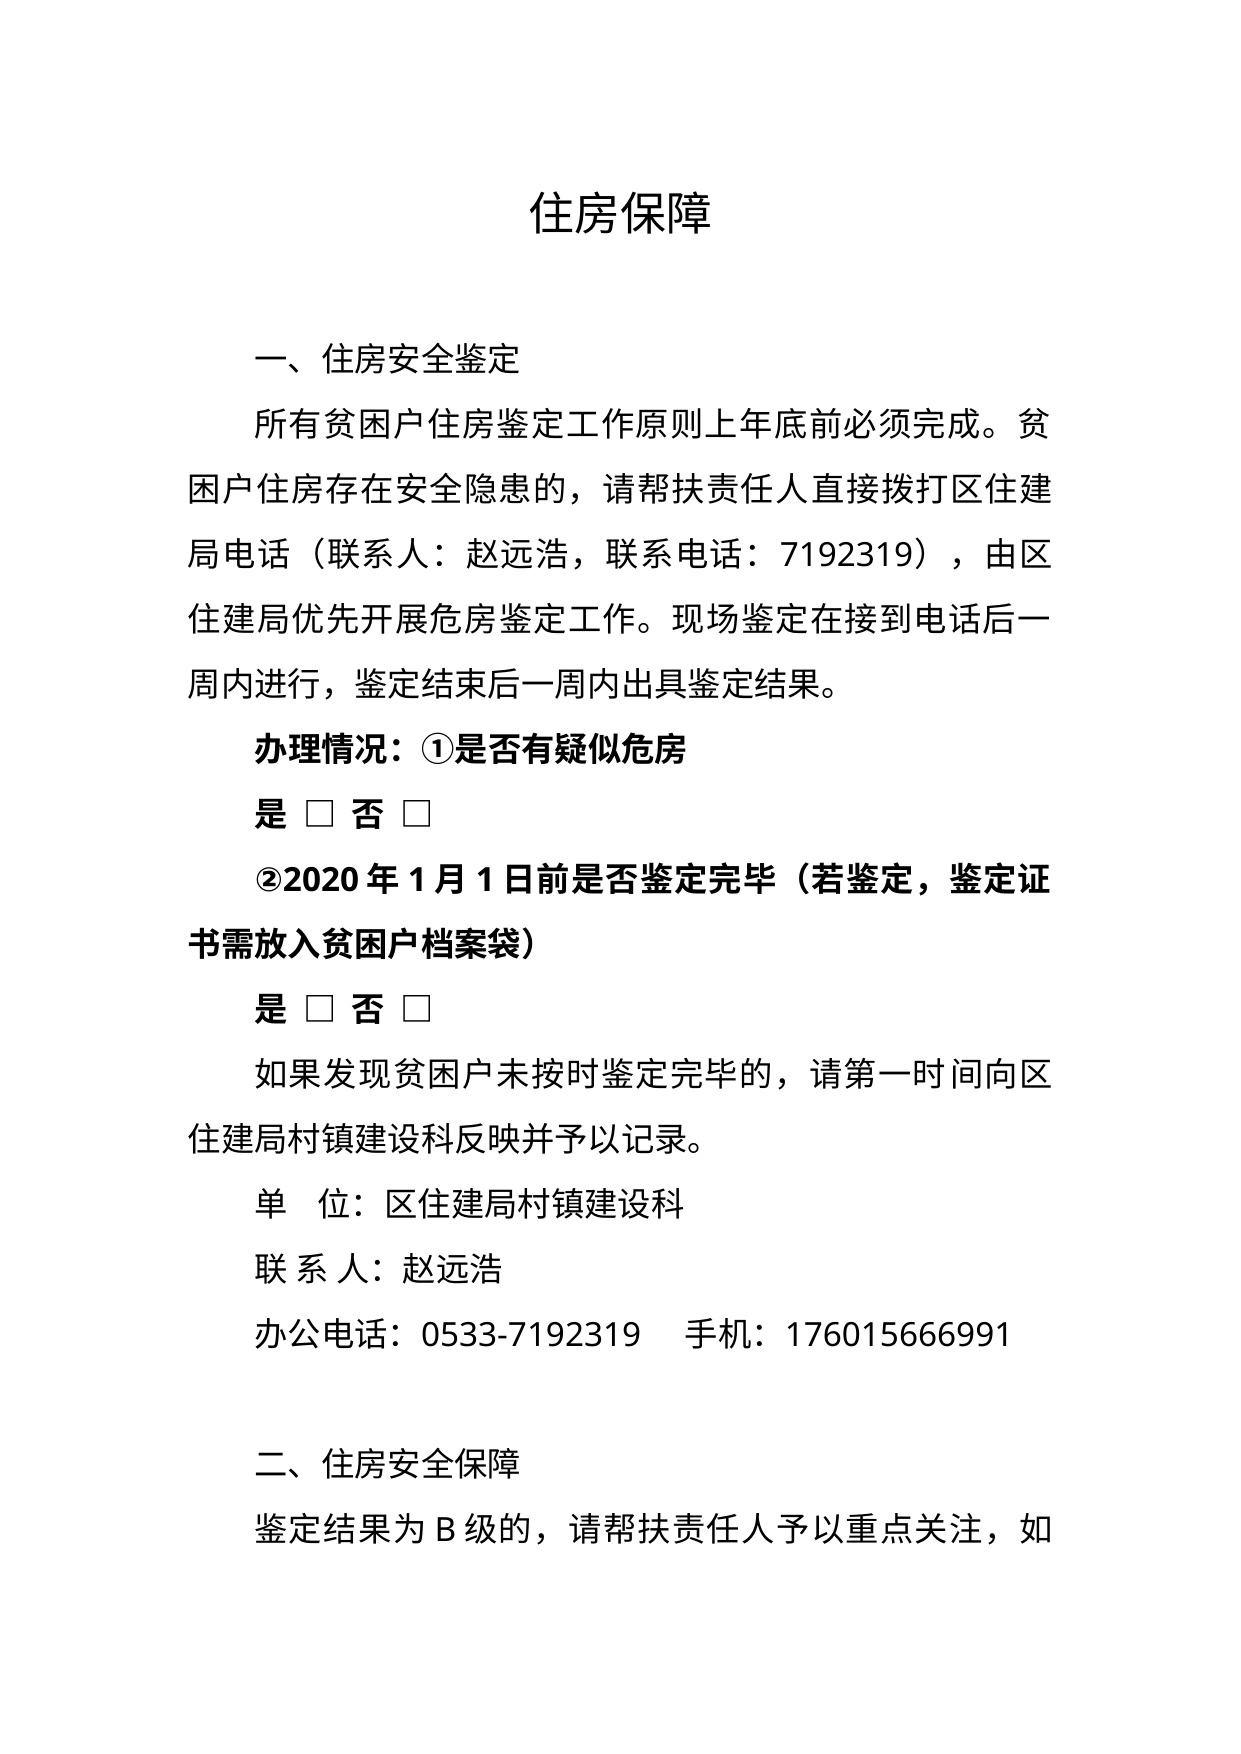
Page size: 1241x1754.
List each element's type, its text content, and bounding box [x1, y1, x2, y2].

text 如果发现贫困户未按时鉴定完毕的，请第一时间向区住建局村镇建设科反映并予以记录。 [187, 1039, 1053, 1169]
text 是 □ 否 □ [187, 779, 1053, 844]
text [187, 1494, 1053, 1559]
text 是 □ 否 □ [187, 974, 1053, 1039]
text 联 系 人：赵远浩 [187, 1234, 1053, 1299]
text 住房保障 [187, 162, 1053, 259]
text 办理情况：①是否有疑似危房 [187, 714, 1053, 779]
text 所有贫困户住房鉴定工作原则上年底前必须完成。贫困户住房存在安全隐患的，请帮扶责任人直接拨打区住建局电话（联系人：赵远浩，联系电话：7192319），由区住建局优先开展危房鉴定工作。现场鉴定在接到电话后一周内进行，鉴定结束后一周内出具鉴定结果。 [187, 389, 1053, 714]
text 一、住房安全鉴定 [187, 324, 1053, 389]
text 办公电话：0533-7192319 手机：176015666991 [187, 1299, 1053, 1364]
text ②2020年1月1日前是否鉴定完毕（若鉴定，鉴定证书需放入贫困户档案袋） [187, 844, 1053, 974]
text 单 位：区住建局村镇建设科 [187, 1169, 1053, 1234]
text 二、住房安全保障 [187, 1429, 1053, 1494]
